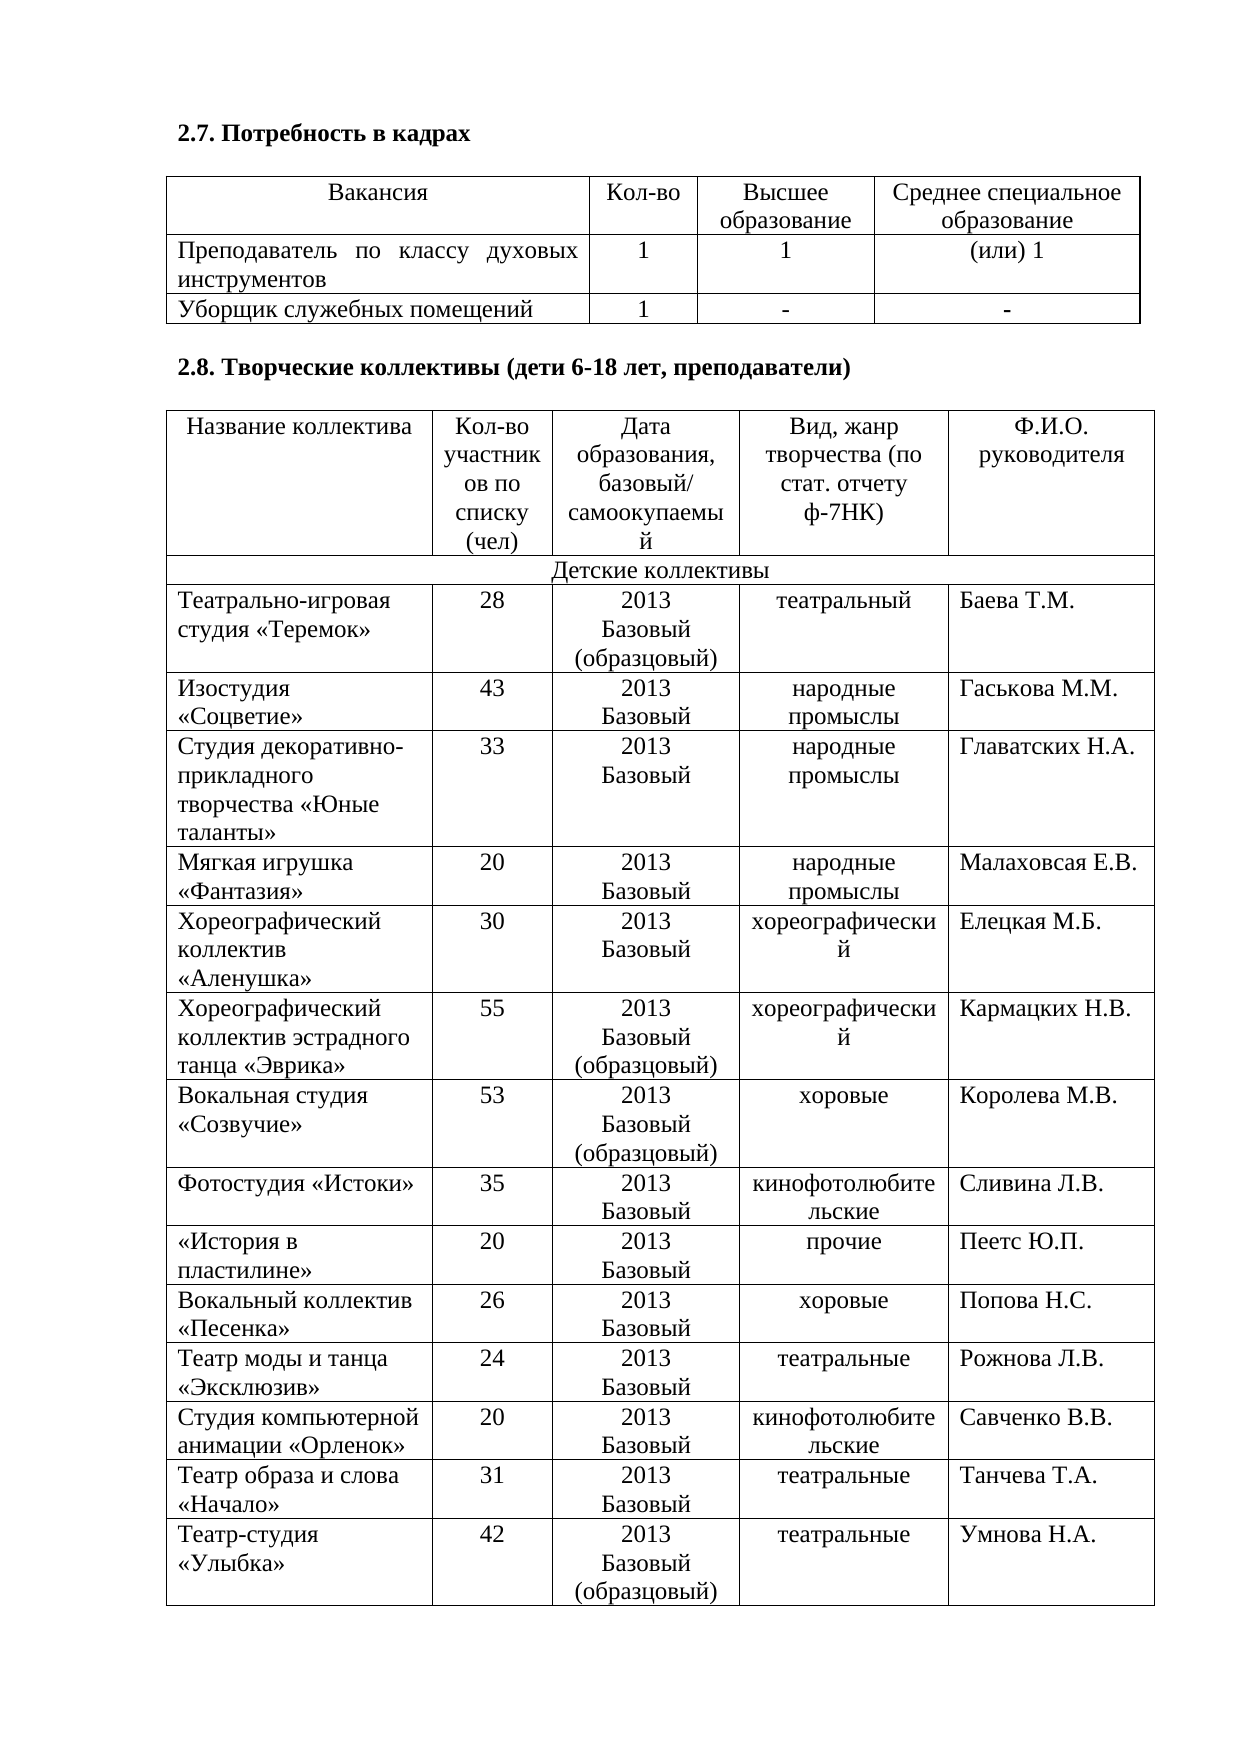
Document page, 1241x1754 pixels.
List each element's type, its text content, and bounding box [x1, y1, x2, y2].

table_cell 42 [433, 1519, 552, 1605]
table_cell хоровые [740, 1285, 948, 1342]
text 2.7. Потребность в кадрах [177, 118, 1152, 147]
table_cell театральные [740, 1343, 948, 1401]
table_cell Савченко В.В. [949, 1402, 1154, 1459]
table_cell Кармацких Н.В. [949, 993, 1154, 1079]
table_cell 24 [433, 1343, 552, 1401]
table_cell Детские коллективы [167, 556, 1154, 584]
table_cell 20 [433, 1226, 552, 1284]
table_cell 2013 Базовый [553, 1343, 739, 1401]
table_cell Фотостудия «Истоки» [167, 1168, 432, 1225]
table_cell 2013 Базовый [553, 1285, 739, 1342]
table_cell Мягкая игрушка «Фантазия» [167, 847, 432, 905]
table_cell народные промыслы [740, 673, 948, 730]
table_cell 31 [433, 1460, 552, 1518]
table_cell 2013 Базовый (образцовый) [553, 1080, 739, 1167]
table_cell 33 [433, 731, 552, 846]
table_cell 2013 Базовый [553, 1226, 739, 1284]
table_cell 2013 Базовый (образцовый) [553, 1519, 739, 1605]
table_cell театральные [740, 1519, 948, 1605]
table_cell 1 [698, 235, 874, 293]
table_cell Вокальная студия «Созвучие» [167, 1080, 432, 1167]
table_cell 20 [433, 1402, 552, 1459]
table_cell Малаховсая Е.В. [949, 847, 1154, 905]
table_cell 28 [433, 585, 552, 672]
table_cell Театрально-игровая студия «Теремок» [167, 585, 432, 672]
table_cell Студия компьютерной анимации «Орленок» [167, 1402, 432, 1459]
table_cell 26 [433, 1285, 552, 1342]
table_cell прочие [740, 1226, 948, 1284]
text 2.8. Творческие коллективы (дети 6-18 лет, преподаватели) [177, 352, 1152, 410]
table_cell 43 [433, 673, 552, 730]
table_header Название коллектива [167, 411, 432, 554]
table_cell Баева Т.М. [949, 585, 1154, 672]
table_cell 2013 Базовый [553, 847, 739, 905]
table_cell 2013 Базовый [553, 673, 739, 730]
table_cell Преподаватель по классу духовых инструментов [167, 235, 589, 293]
table_header Среднее специальное образование [875, 177, 1139, 234]
table_cell 2013 Базовый [553, 1460, 739, 1518]
table_cell хореографический [740, 993, 948, 1079]
table_cell 2013 Базовый (образцовый) [553, 993, 739, 1079]
table_cell Хореографический коллектив «Аленушка» [167, 906, 432, 992]
table_header Вид, жанр творчества (по стат. отчету ф-7НК) [740, 411, 948, 554]
table_cell Рожнова Л.В. [949, 1343, 1154, 1401]
table_cell 30 [433, 906, 552, 992]
table_cell 2013 Базовый [553, 906, 739, 992]
table_cell Студия декоративно-прикладного творчества «Юные таланты» [167, 731, 432, 846]
table_cell Театр-студия «Улыбка» [167, 1519, 432, 1605]
table_cell Гаськова М.М. [949, 673, 1154, 730]
table_cell 2013 Базовый [553, 1402, 739, 1459]
table_cell Попова Н.С. [949, 1285, 1154, 1342]
table_cell - [698, 294, 874, 322]
table_cell Вокальный коллектив «Песенка» [167, 1285, 432, 1342]
table_cell 20 [433, 847, 552, 905]
table_cell Главатских Н.А. [949, 731, 1154, 846]
table_header Высшее образование [698, 177, 874, 234]
table_cell Пеетс Ю.П. [949, 1226, 1154, 1284]
table_cell 55 [433, 993, 552, 1079]
table_cell 1 [590, 294, 697, 322]
table_cell кинофотолюбительские [740, 1168, 948, 1225]
table_cell Театр моды и танца «Эксклюзив» [167, 1343, 432, 1401]
table_cell 2013 Базовый [553, 1168, 739, 1225]
table_header Дата образования, базовый/ самоокупаемый [553, 411, 739, 554]
table_cell народные промыслы [740, 847, 948, 905]
table_cell театральные [740, 1460, 948, 1518]
table_cell Королева М.В. [949, 1080, 1154, 1167]
table_cell 2013 Базовый (образцовый) [553, 585, 739, 672]
table_cell Сливина Л.В. [949, 1168, 1154, 1225]
table_cell «История в пластилине» [167, 1226, 432, 1284]
table_cell Танчева Т.А. [949, 1460, 1154, 1518]
table_header Вакансия [167, 177, 589, 234]
table_cell Елецкая М.Б. [949, 906, 1154, 992]
table_header Кол-во [590, 177, 697, 234]
table_cell народные промыслы [740, 731, 948, 846]
table_cell 2013 Базовый [553, 731, 739, 846]
table_cell 35 [433, 1168, 552, 1225]
table_cell Изостудия «Соцветие» [167, 673, 432, 730]
table_header Кол-во участников по списку (чел) [433, 411, 552, 554]
table_cell Хореографический коллектив эстрадного танца «Эврика» [167, 993, 432, 1079]
table_cell хореографический [740, 906, 948, 992]
table_cell - [875, 294, 1139, 322]
table_cell кинофотолюбительские [740, 1402, 948, 1459]
table_cell Умнова Н.А. [949, 1519, 1154, 1605]
table_cell Уборщик служебных помещений [167, 294, 589, 322]
table_cell 53 [433, 1080, 552, 1167]
table_cell 1 [590, 235, 697, 293]
table_cell Театр образа и слова «Начало» [167, 1460, 432, 1518]
table_header Ф.И.О. руководителя [949, 411, 1154, 554]
table_cell (или) 1 [875, 235, 1139, 293]
table_cell театральный [740, 585, 948, 672]
table_cell хоровые [740, 1080, 948, 1167]
